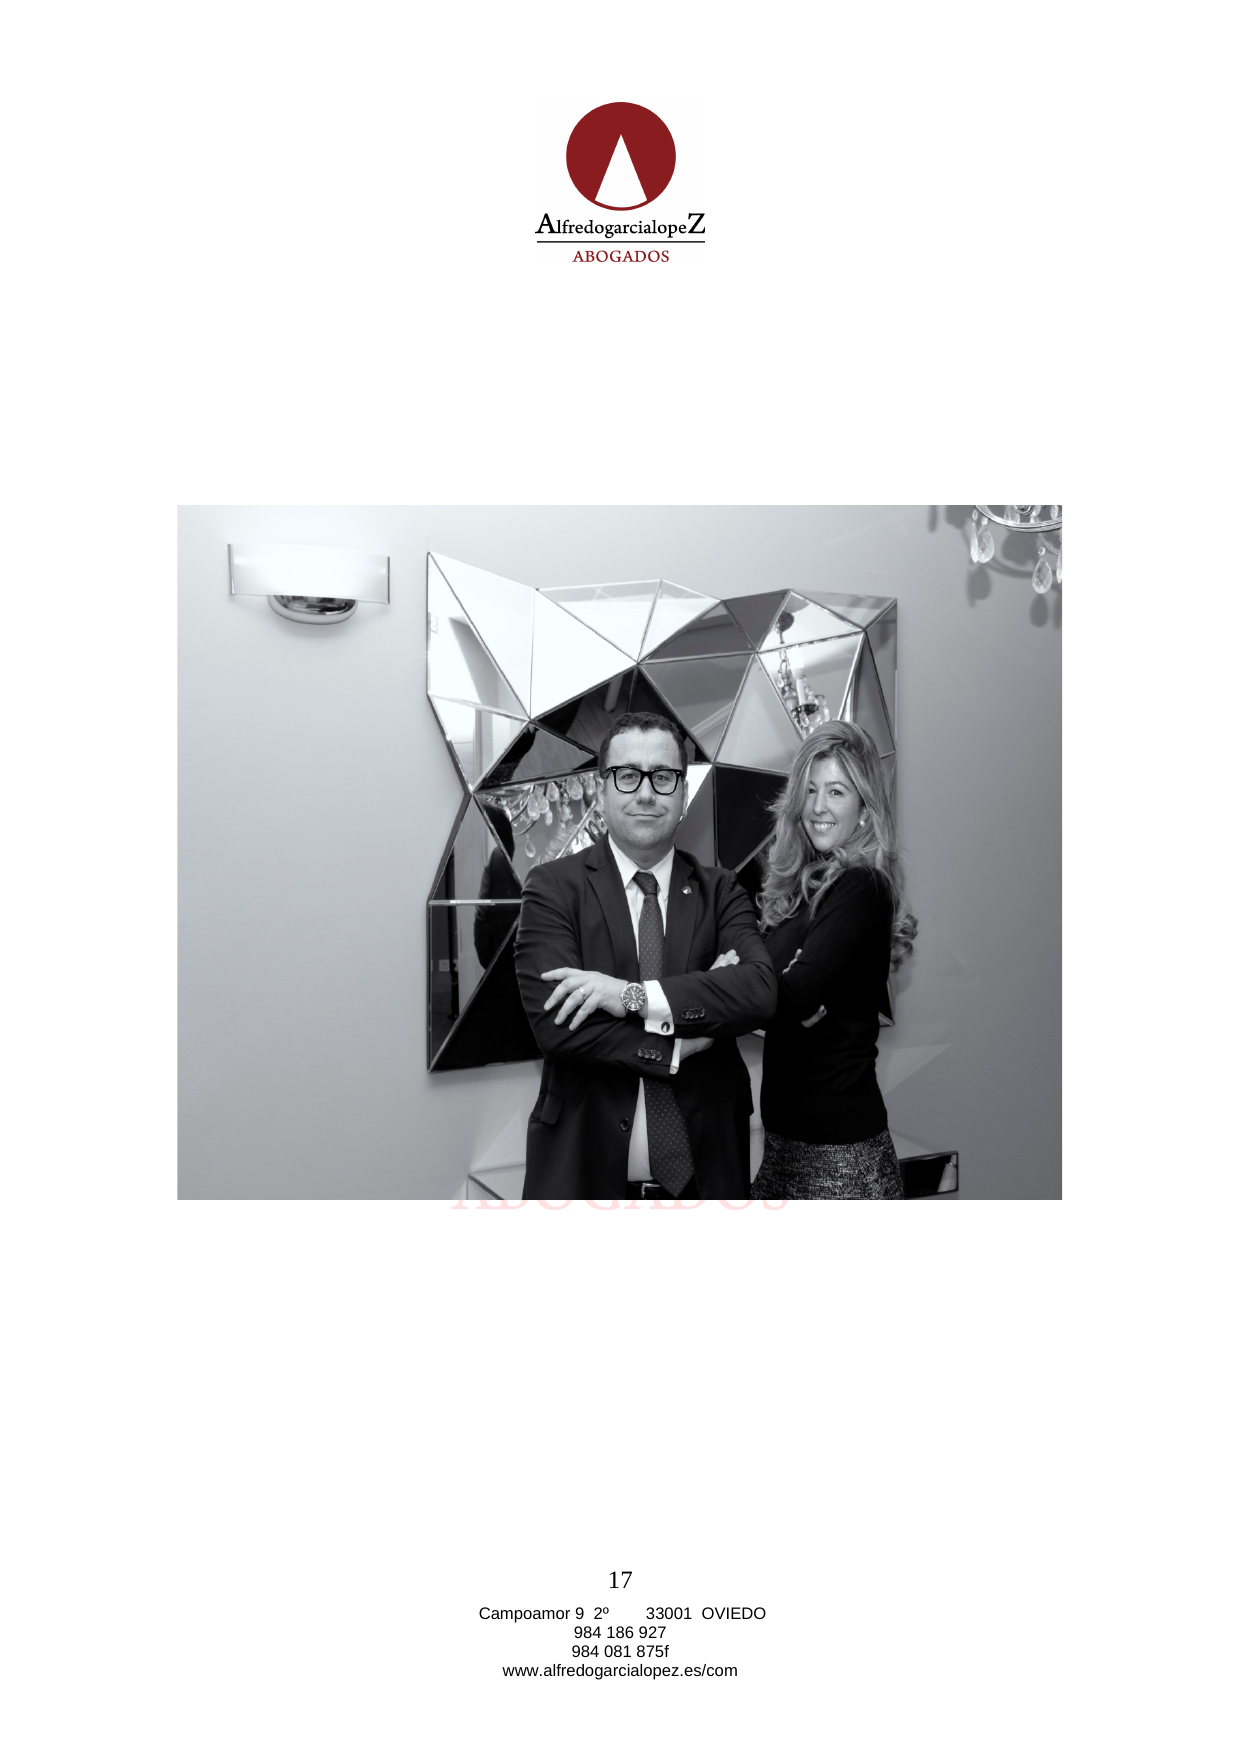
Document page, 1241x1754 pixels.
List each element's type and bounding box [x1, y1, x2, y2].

picture [177, 505, 1063, 1200]
picture [535, 102, 705, 262]
